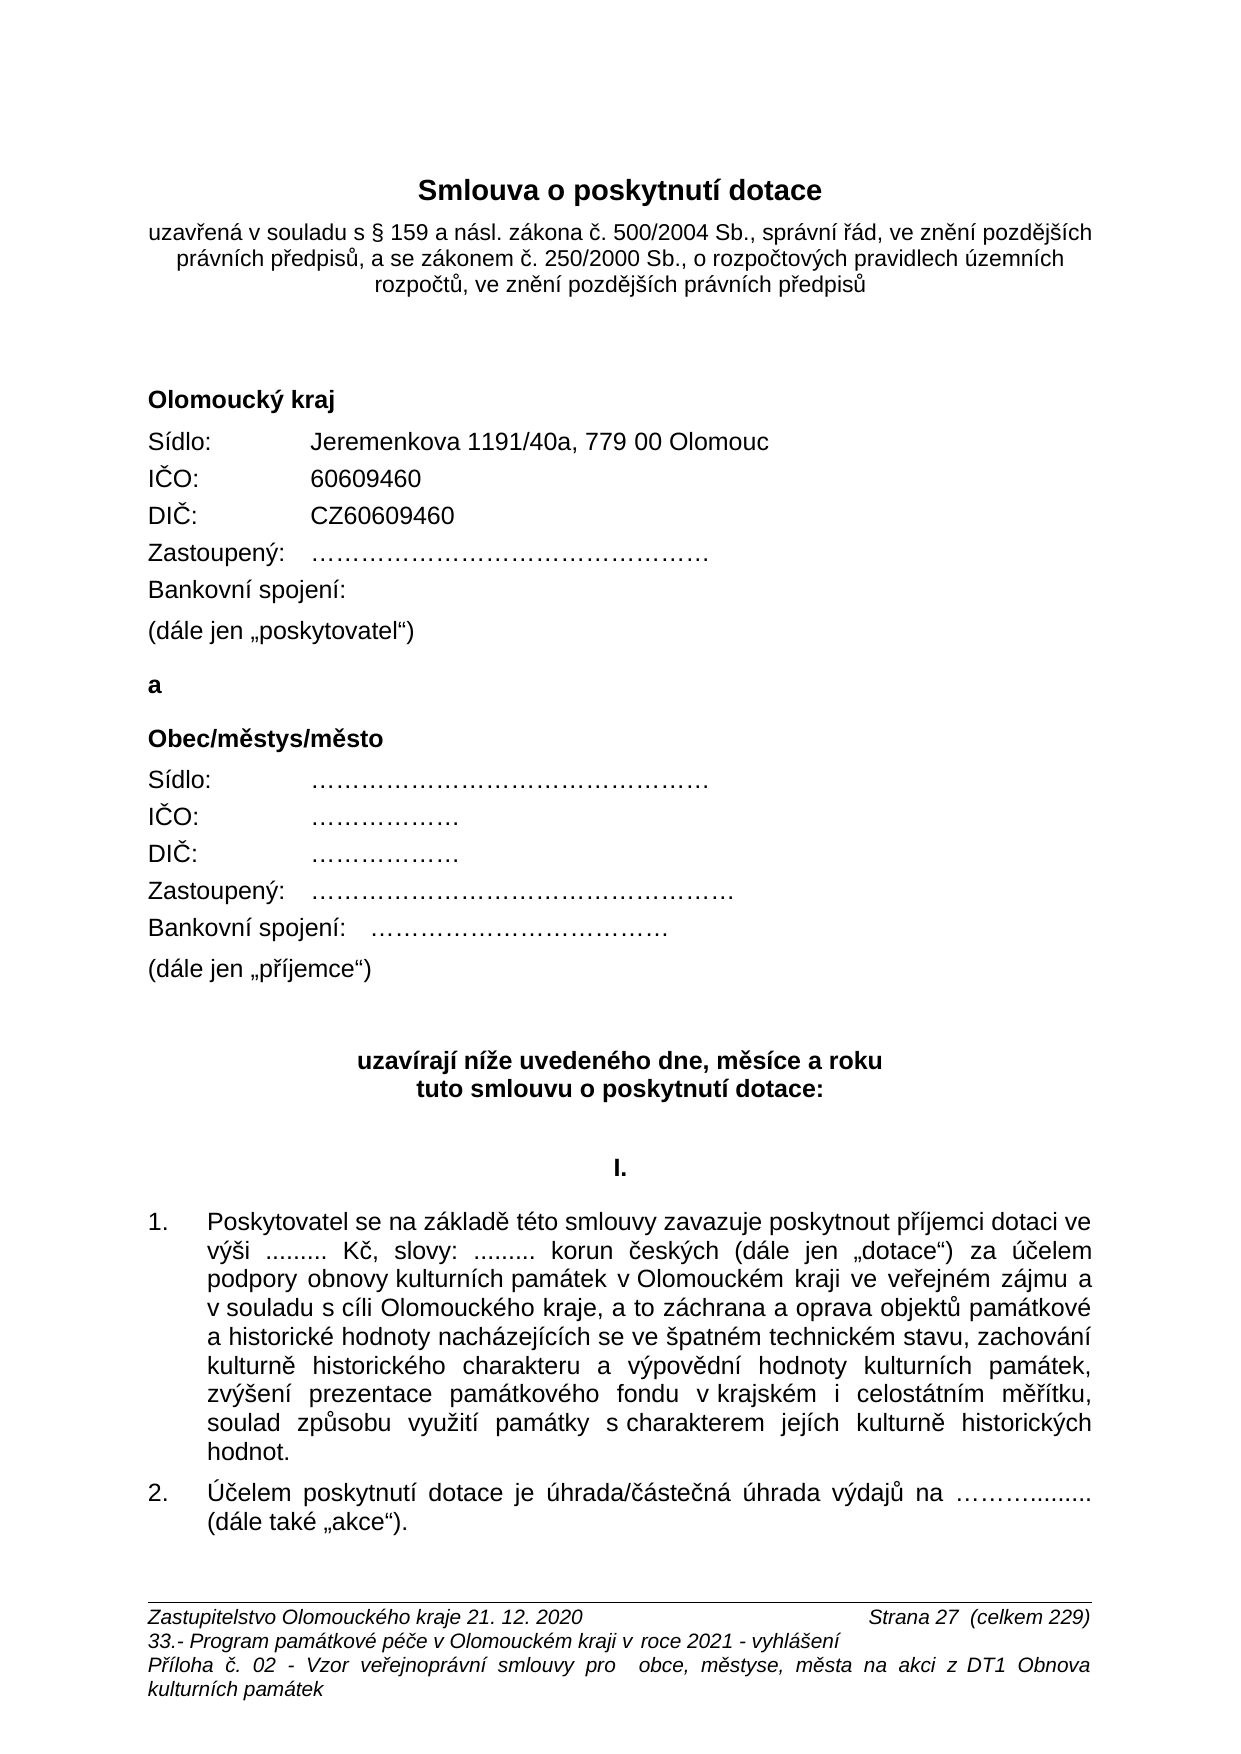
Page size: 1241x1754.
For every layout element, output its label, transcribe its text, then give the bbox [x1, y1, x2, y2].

text DIČ: CZ60609460 [148, 501, 1092, 529]
text IČO: 60609460 [148, 464, 1092, 492]
text Bankovní spojení: [148, 575, 1092, 604]
text Obec/městys/město [148, 724, 1092, 752]
text uzavřená v souladu s § 159 a násl. zákona č. 500/2004 Sb., správní řád, ve znění pozdějších právních předpisů, a se zákonem č. 250/2000 Sb., o rozpočtových pravidlech územních rozpočtů, ve znění pozdějších právních předpisů [148, 219, 1092, 298]
text Zastoupený: …………………………………………… [148, 876, 1092, 905]
text I. [148, 1153, 1092, 1182]
text Sídlo: Jeremenkova 1191/40a, 779 00 Olomouc [148, 427, 1092, 455]
text Sídlo: ………………………………………… [148, 765, 1092, 794]
text (dále jen „poskytovatel“) [148, 616, 1092, 645]
list Účelem poskytnutí dotace je úhrada/částečná úhrada výdajů na ………......... (dále také „akce“). [148, 1478, 1092, 1536]
text Bankovní spojení: ……………………………… [148, 913, 1092, 942]
text DIČ: ……………… [148, 839, 1092, 868]
text IČO: ……………… [148, 802, 1092, 831]
text a [148, 670, 1092, 699]
text (dále jen „příjemce“) [148, 954, 1092, 983]
list Poskytovatel se na základě této smlouvy zavazuje poskytnout příjemci dotaci ve výši ......... Kč, slovy: ......... korun českých (dále jen „dotace“) za účelem podpory obnovy kulturních památek v Olomouckém kraji ve veřejném zájmu a v souladu s cíli Olomouckého kraje, a to záchrana a oprava objektů památkové a historické hodnoty nacházejících se ve špatném technickém stavu, zachování kulturně historického charakteru a výpovědní hodnoty kulturních památek, zvýšení prezentace památkového fondu v krajském i celostátním měřítku, soulad způsobu využití památky s charakterem jejích kulturně historických hodnot. [148, 1207, 1092, 1466]
text Smlouva o poskytnutí dotace [148, 173, 1092, 206]
text Zastoupený: ………………………………………… [148, 538, 1092, 567]
text uzavírají níže uvedeného dne, měsíce a roku tuto smlouvu o poskytnutí dotace: [148, 1046, 1092, 1103]
text Olomoucký kraj [148, 385, 1092, 414]
